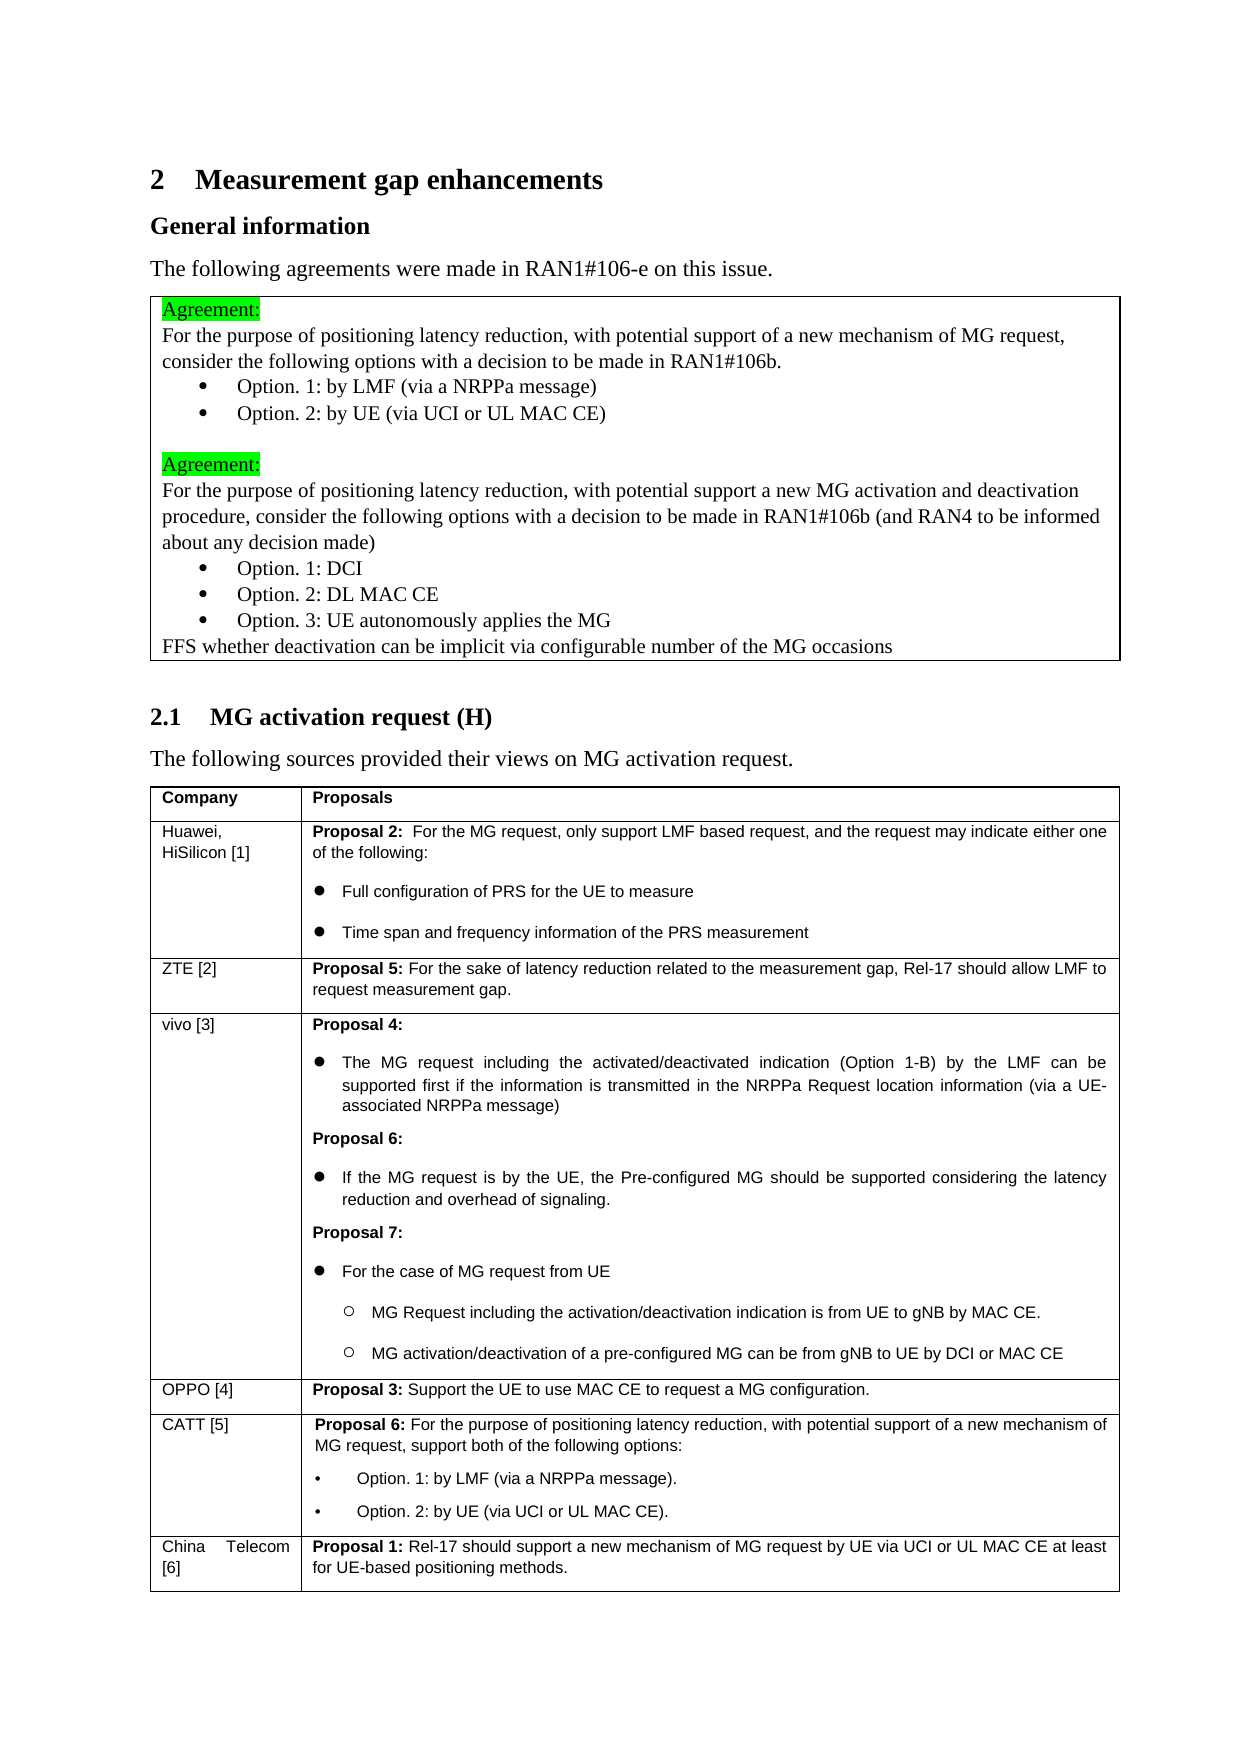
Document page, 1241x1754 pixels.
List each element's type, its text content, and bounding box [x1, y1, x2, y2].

table_cell Proposal 5: For the sake of latency reduction related to the measurement gap, Rel-17 should allow LMF to request measurement gap. [302, 959, 1119, 1013]
text The following sources provided their views on MG activation request. [150, 746, 1120, 772]
subtitle Measurement gap enhancements [150, 162, 1120, 196]
table_header Agreement: For the purpose of positioning latency reduction, with potential support of a new mechanism of MG request, consider the following options with a decision to be made in RAN1#106b. Option. 1: by LMF (via a NRPPa message) Option. 2: by UE (via UCI or UL MAC CE) Agreement: For the purpose of positioning latency reduction, with potential support a new MG activation and deactivation procedure, consider the following options with a decision to be made in RAN1#106b (and RAN4 to be informed about any decision made) Option. 1: DCI Option. 2: DL MAC CE Option. 3: UE autonomously applies the MG FFS whether deactivation can be implicit via configurable number of the MG occasions [151, 297, 1119, 660]
table_cell Proposal 6: For the purpose of positioning latency reduction, with potential support of a new mechanism of MG request, support both of the following options: • Option. 1: by LMF (via a NRPPa message). • Option. 2: by UE (via UCI or UL MAC CE). [302, 1415, 1119, 1536]
subtitle MG activation request (H) [150, 702, 1120, 731]
table_cell Huawei, HiSilicon [1] [151, 822, 301, 958]
table_header Proposals [302, 788, 1119, 821]
table_cell China Telecom [6] [151, 1537, 301, 1591]
table_cell vivo [3] [151, 1014, 301, 1379]
table_cell Proposal 3: Support the UE to use MAC CE to request a MG configuration. [302, 1380, 1119, 1414]
table_header Company [151, 788, 301, 821]
table_cell CATT [5] [151, 1415, 301, 1536]
table_cell OPPO [4] [151, 1380, 301, 1414]
table_cell Proposal 1: Rel-17 should support a new mechanism of MG request by UE via UCI or UL MAC CE at least for UE-based positioning methods. [302, 1537, 1119, 1591]
table_cell Proposal 2: For the MG request, only support LMF based request, and the request may indicate either one of the following: Full configuration of PRS for the UE to measure Time span and frequency information of the PRS measurement [302, 822, 1119, 958]
table_cell ZTE [2] [151, 959, 301, 1013]
subtitle General information [150, 211, 1120, 240]
table_cell Proposal 4: The MG request including the activated/deactivated indication (Option 1-B) by the LMF can be supported first if the information is transmitted in the NRPPa Request location information (via a UE-associated NRPPa message) Proposal 6: If the MG request is by the UE, the Pre-configured MG should be supported considering the latency reduction and overhead of signaling. Proposal 7: For the case of MG request from UE MG Request including the activation/deactivation indication is from UE to gNB by MAC CE. MG activation/deactivation of a pre-configured MG can be from gNB to UE by DCI or MAC CE [302, 1014, 1119, 1379]
text The following agreements were made in RAN1#106-e on this issue. [150, 255, 1120, 281]
